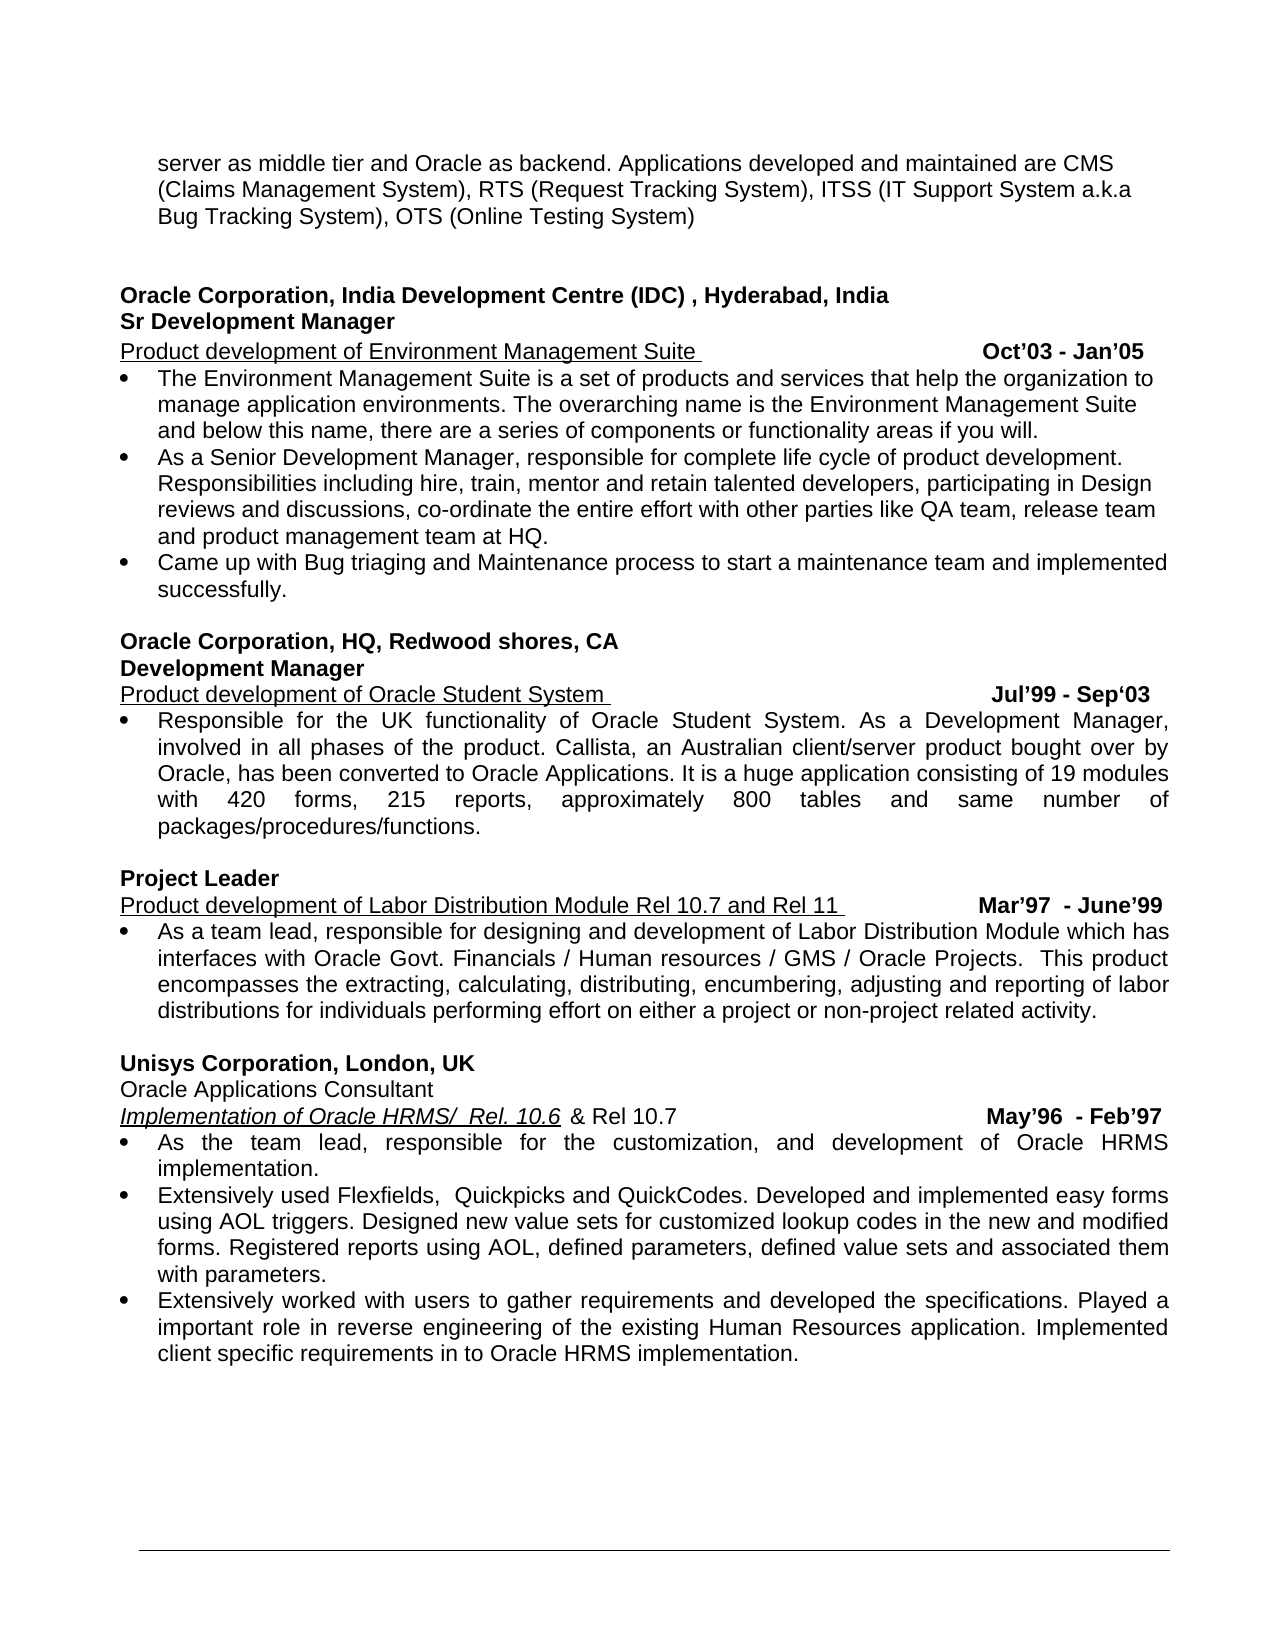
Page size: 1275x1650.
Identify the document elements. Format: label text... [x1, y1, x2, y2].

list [120, 150, 1170, 229]
list Came up with Bug triaging and Maintenance process to start a maintenance team and implemented successfully. [120, 549, 1170, 602]
text Product development of Environment Management Suite Oct’03 - Jan’05 [120, 338, 1170, 365]
subtitle Sr Development Manager [120, 308, 1170, 334]
text Development Manager [120, 654, 1170, 681]
subtitle Unisys Corporation, London, UK [120, 1050, 1170, 1076]
text Product development of Oracle Student System Jul’99 - Sep‘03 [120, 681, 1170, 707]
text Implementation of Oracle HRMS/ Rel. 10.6 & Rel 10.7 May’96 - Feb’97 [120, 1103, 1170, 1129]
list Responsible for the UK functionality of Oracle Student System. As a Development Manager, involved in all phases of the product. Callista, an Australian client/server product bought over by Oracle, has been converted to Oracle Applications. It is a huge application consisting of 19 modules with 420 forms, 215 reports, approximately 800 tables and same number of packages/procedures/functions. [120, 707, 1170, 839]
list As a team lead, responsible for designing and development of Labor Distribution Module which has interfaces with Oracle Govt. Financials / Human resources / GMS / Oracle Projects. This product encompasses the extracting, calculating, distributing, encumbering, adjusting and reporting of labor distributions for individuals performing effort on either a project or non-project related activity. [120, 918, 1170, 1023]
list Extensively used Flexfields, Quickpicks and QuickCodes. Developed and implemented easy forms using AOL triggers. Designed new value sets for customized lookup codes in the new and modified forms. Registered reports using AOL, defined parameters, defined value sets and associated them with parameters. [120, 1182, 1170, 1287]
list As the team lead, responsible for the customization, and development of Oracle HRMS implementation. [120, 1129, 1170, 1182]
list The Environment Management Suite is a set of products and services that help the organization to manage application environments. The overarching name is the Environment Management Suite and below this name, there are a series of components or functionality areas if you will. [120, 365, 1170, 444]
text Oracle Corporation, India Development Centre (IDC) , Hyderabad, India [120, 282, 1170, 308]
list As a Senior Development Manager, responsible for complete life cycle of product development. Responsibilities including hire, train, mentor and retain talented developers, participating in Design reviews and discussions, co-ordinate the entire effort with other parties like QA team, release team and product management team at HQ. [120, 444, 1170, 549]
list Extensively worked with users to gather requirements and developed the specifications. Played a important role in reverse engineering of the existing Human Resources application. Implemented client specific requirements in to Oracle HRMS implementation. [120, 1287, 1170, 1366]
text Project Leader [120, 865, 1170, 892]
text Oracle Corporation, HQ, Redwood shores, CA [120, 628, 1170, 654]
text Oracle Applications Consultant [120, 1076, 1170, 1103]
text Product development of Labor Distribution Module Rel 10.7 and Rel 11 Mar’97 - June’99 [120, 892, 1170, 918]
